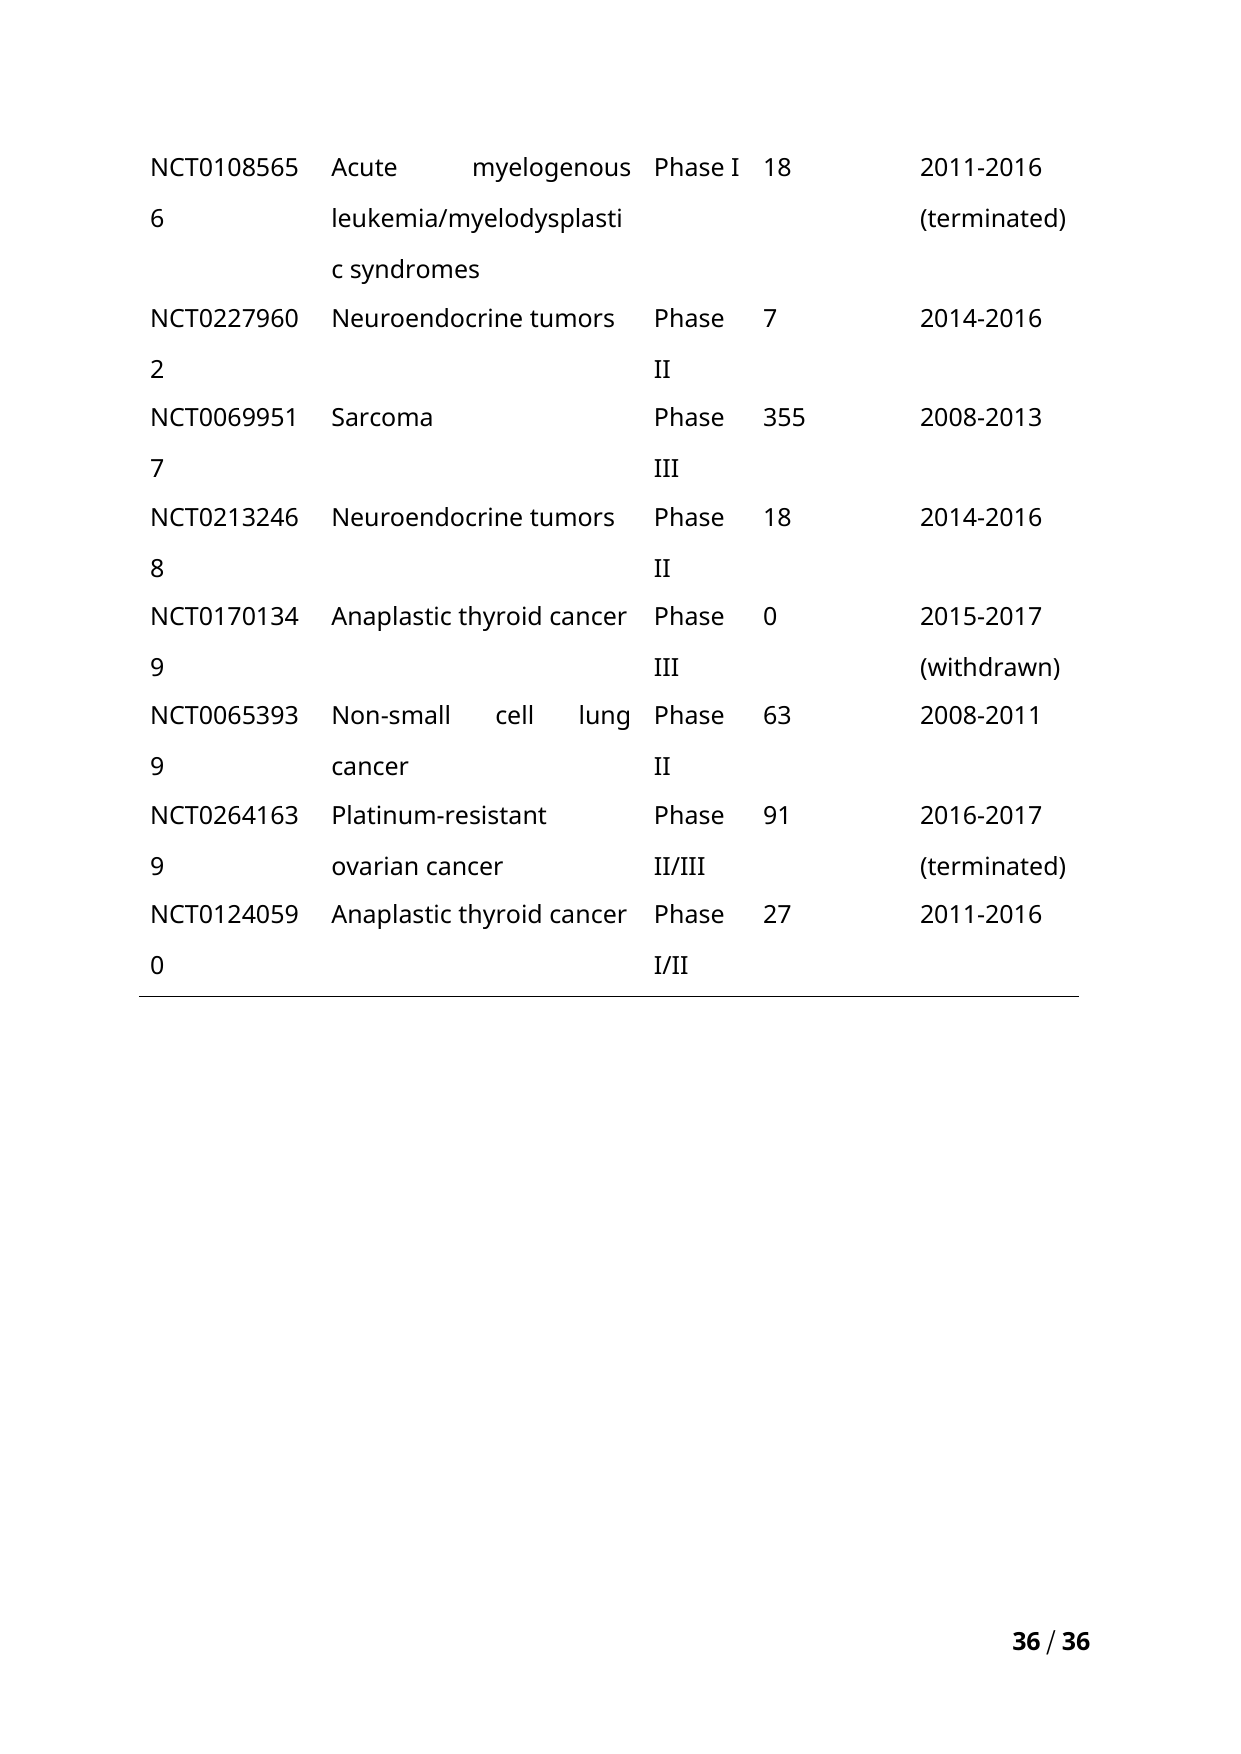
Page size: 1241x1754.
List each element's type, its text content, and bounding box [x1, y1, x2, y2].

table_cell Non-small cell lung cancer [320, 698, 642, 797]
table_cell NCT01701349 [139, 599, 320, 698]
table_cell 2014-2016 [909, 499, 1079, 598]
table_cell Platinum-resistant ovarian cancer [320, 797, 642, 897]
table_cell Neuroendocrine tumors [320, 300, 642, 400]
table_cell NCT01240590 [139, 897, 320, 996]
table_cell 2008-2011 [909, 698, 1079, 797]
table_cell 7 [752, 300, 908, 400]
table_cell 18 [752, 499, 908, 598]
table_cell NCT02641639 [139, 797, 320, 897]
table_cell NCT02279602 [139, 300, 320, 400]
table_cell 63 [752, 698, 908, 797]
table_cell Phase I/II [643, 897, 752, 996]
table_cell Sarcoma [320, 400, 642, 499]
table_cell 2015-2017 (withdrawn) [909, 599, 1079, 698]
table_cell 2016-2017 (terminated) [909, 797, 1079, 897]
table_cell NCT01085656 [139, 150, 320, 300]
table_cell Neuroendocrine tumors [320, 499, 642, 598]
table_cell 2008-2013 [909, 400, 1079, 499]
table_cell 2011-2016 (terminated) [909, 150, 1079, 300]
table_cell Anaplastic thyroid cancer [320, 897, 642, 996]
table_cell Phase I [643, 150, 752, 300]
table_cell 91 [752, 797, 908, 897]
table_cell Anaplastic thyroid cancer [320, 599, 642, 698]
table_cell 355 [752, 400, 908, 499]
table_cell Phase III [643, 400, 752, 499]
table_cell 27 [752, 897, 908, 996]
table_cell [320, 150, 642, 300]
table_cell 0 [752, 599, 908, 698]
table_cell NCT00653939 [139, 698, 320, 797]
table_cell Phase II [643, 499, 752, 598]
table_cell Phase III [643, 599, 752, 698]
table_cell NCT02132468 [139, 499, 320, 598]
table_cell Phase II/III [643, 797, 752, 897]
table_cell 18 [752, 150, 908, 300]
table_cell Phase II [643, 300, 752, 400]
table_cell NCT00699517 [139, 400, 320, 499]
table_cell Phase II [643, 698, 752, 797]
table_cell 2011-2016 [909, 897, 1079, 996]
table_cell 2014-2016 [909, 300, 1079, 400]
